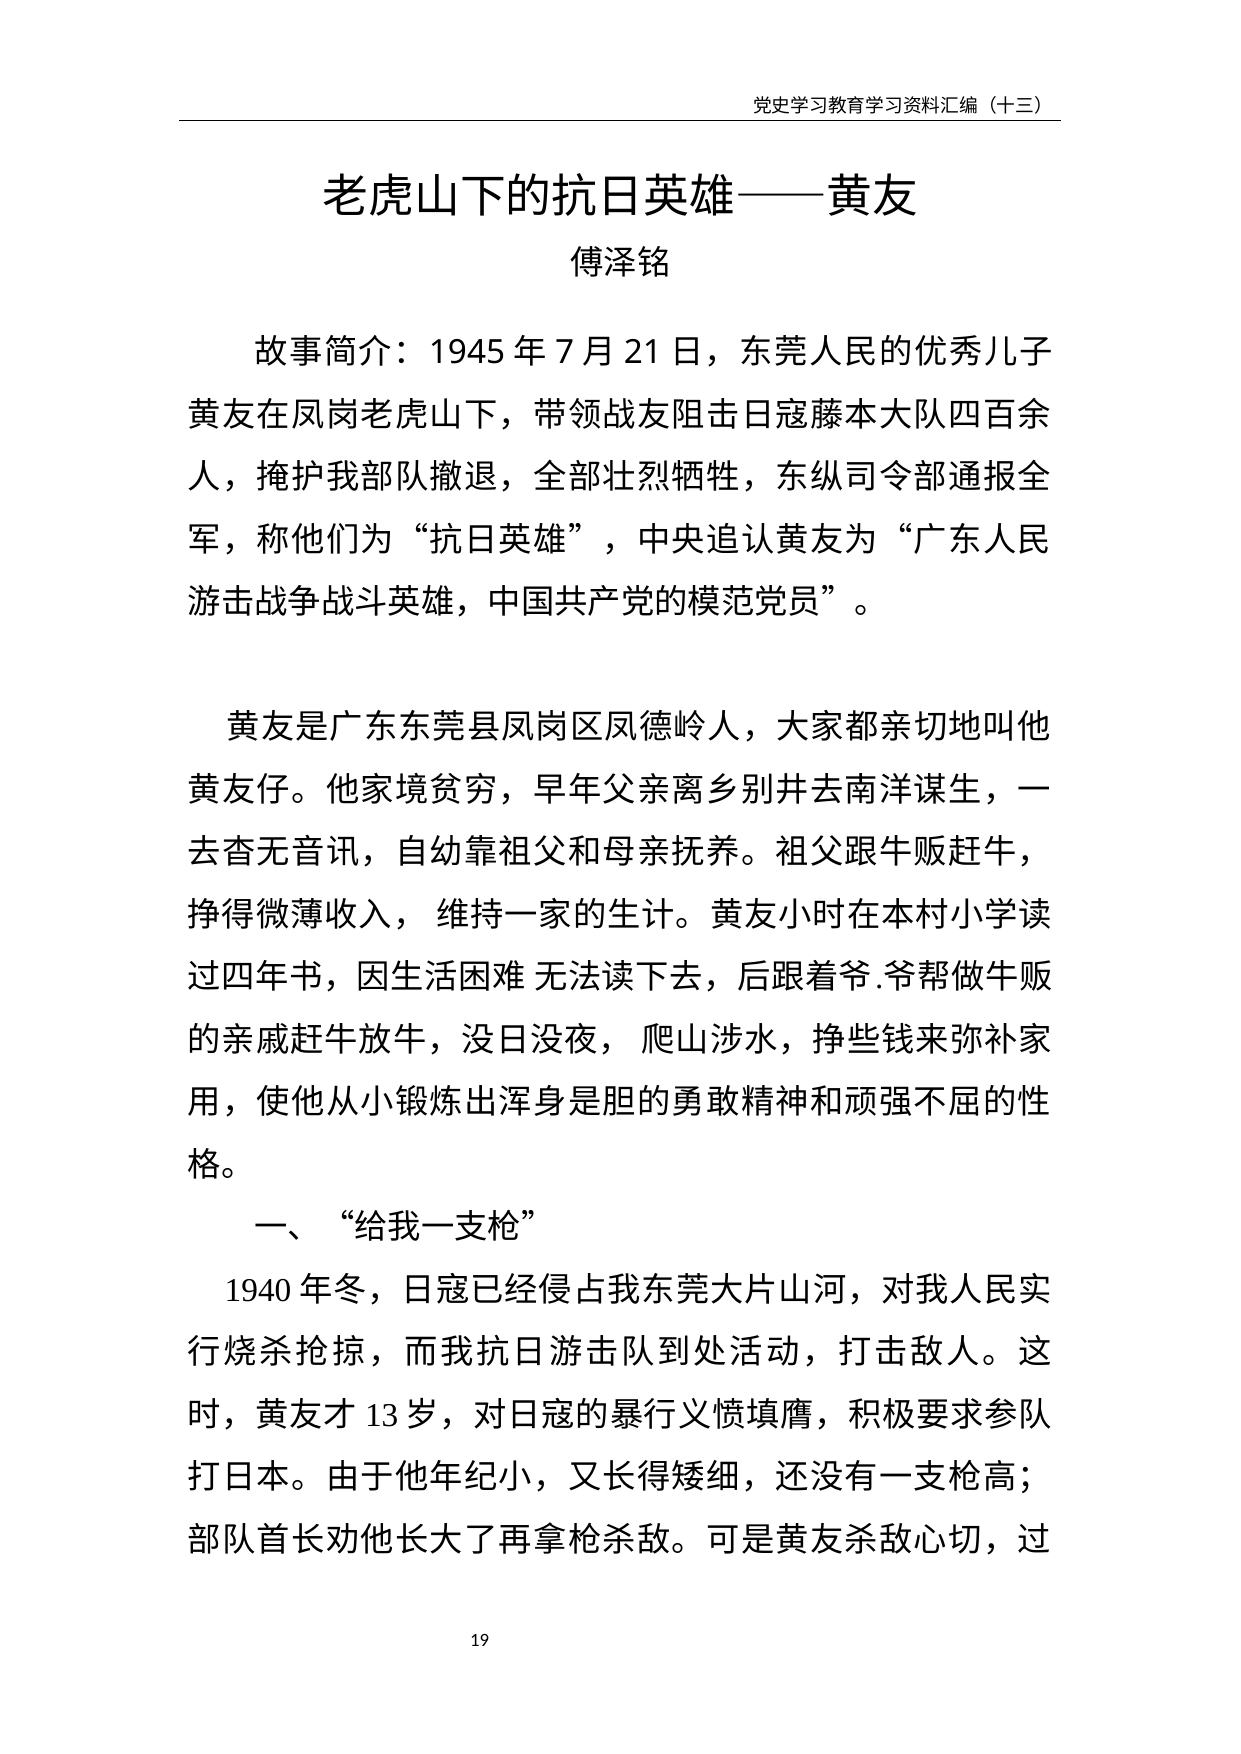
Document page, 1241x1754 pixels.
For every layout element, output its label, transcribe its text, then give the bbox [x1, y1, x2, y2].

text 老虎山下的抗日英雄——黄友 [187, 162, 1053, 224]
text 黄友是广东东莞县凤岗区凤德岭人，大家都亲切地叫他黄友仔。他家境贫穷，早年父亲离乡别井去南洋谋生，一去杳无音讯，自幼靠祖父和母亲抚养。袓父跟牛贩赶牛，挣得微薄收入， 维持一家的生计。黄友小时在本村小学读过四年书，因生活困难 无法读下去，后跟着爷.爷帮做牛贩的亲戚赶牛放牛，没日没夜， 爬山涉水，挣些钱来弥补家用，使他从小锻炼出浑身是胆的勇敢精神和顽强不屈的性格。 [187, 689, 1053, 1189]
text 一、“给我一支枪” [187, 1189, 1053, 1251]
text 傅泽铭 [187, 224, 1053, 287]
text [187, 1251, 1053, 1564]
text 故事简介：1945年7月21日，东莞人民的优秀儿子黄友在凤岗老虎山下，带领战友阻击日寇藤本大队四百余人，掩护我部队撤退，全部壮烈牺牲，东纵司令部通报全军，称他们为“抗日英雄”，中央追认黄友为“广东人民游击战争战斗英雄，中国共产党的模范党员”。 [187, 314, 1053, 626]
